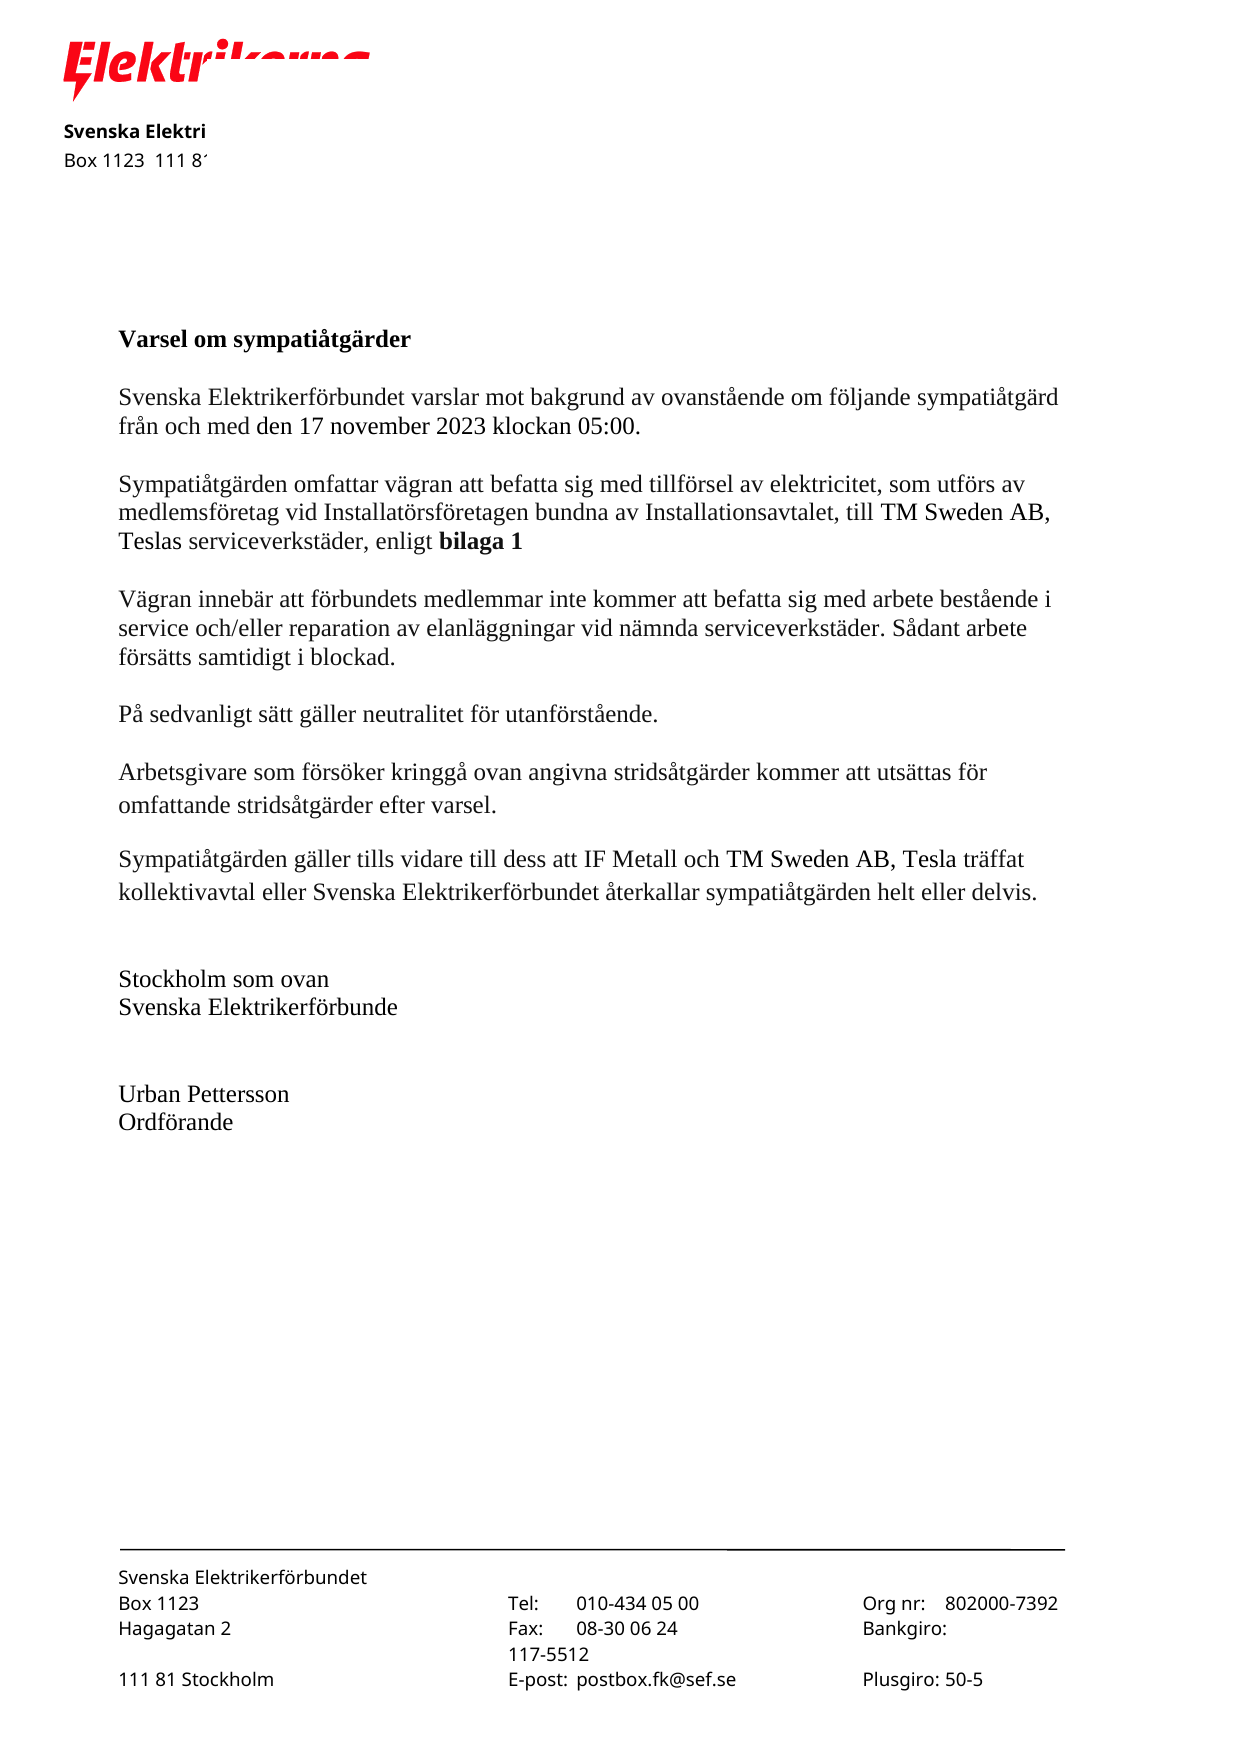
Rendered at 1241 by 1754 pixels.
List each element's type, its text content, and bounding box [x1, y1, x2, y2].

text Urban Pettersson [118, 1079, 1092, 1107]
text Sympatiåtgärden omfattar vägran att befatta sig med tillförsel av elektricitet, som utförs av medlemsföretag vid Installatörsföretagen bundna av Installationsavtalet, till TM Sweden AB, Teslas serviceverkstäder, enligt bilaga 1 [118, 469, 1092, 555]
text Sympatiåtgärden gäller tills vidare till dess att IF Metall och TM Sweden AB, Tesla träffat kollektivavtal eller Svenska Elektrikerförbundet återkallar sympatiåtgärden helt eller delvis. [118, 844, 1092, 939]
text Ordförande [118, 1107, 1092, 1136]
text Svenska Elektrikerförbunde [118, 992, 1092, 1021]
text Svenska Elektrikerförbundet varslar mot bakgrund av ovanstående om följande sympatiåtgärd från och med den 17 november 2023 klockan 05:00. [118, 382, 1092, 439]
text Vägran innebär att förbundets medlemmar inte kommer att befatta sig med arbete bestående i service och/eller reparation av elanläggningar vid nämnda serviceverkstäder. Sådant arbete försätts samtidigt i blockad. [118, 584, 1092, 670]
text Stockholm som ovan [118, 964, 1092, 992]
text Arbetsgivare som försöker kringgå ovan angivna stridsåtgärder kommer att utsättas för omfattande stridsåtgärder efter varsel. [118, 757, 1092, 819]
text På sedvanligt sätt gäller neutralitet för utanförstående. [118, 699, 1092, 728]
text Varsel om sympatiåtgärder [118, 324, 1092, 353]
